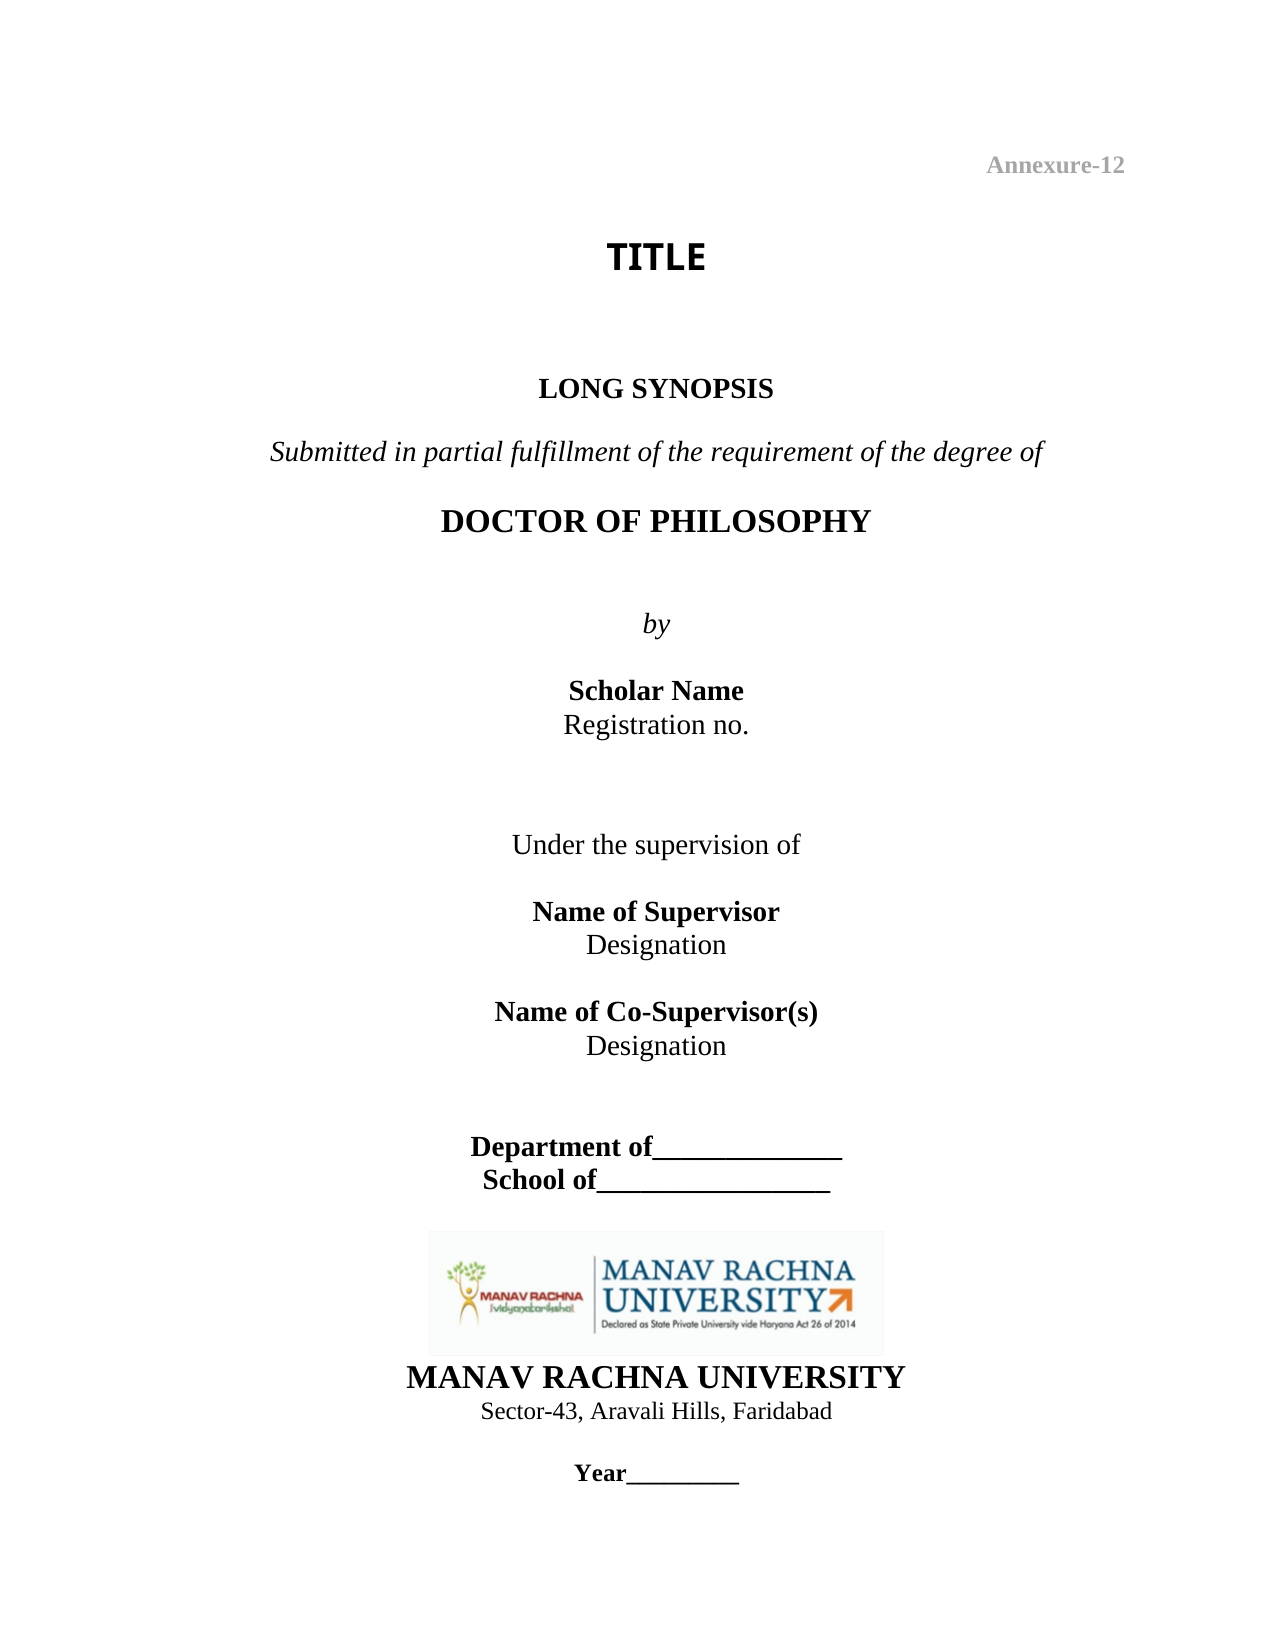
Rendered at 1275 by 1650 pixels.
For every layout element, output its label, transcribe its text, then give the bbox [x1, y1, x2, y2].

text Designation [187, 927, 1125, 961]
text Name of Co-Supervisor(s) [187, 994, 1125, 1028]
text Sector-43, Aravali Hills, Faridabad [187, 1396, 1125, 1424]
text Designation [187, 1028, 1125, 1062]
text Submitted in partial fulfillment of the requirement of the degree of [187, 434, 1125, 467]
text Annexure-12 [187, 150, 1125, 179]
text DOCTOR OF PHILOSOPHY [187, 501, 1125, 539]
text by [187, 606, 1125, 640]
text LONG SYNOPSIS [187, 372, 1125, 405]
text Name of Supervisor [187, 894, 1125, 927]
text TITLE [187, 230, 1125, 281]
text Registration no. [187, 707, 1125, 741]
text School of________________ [187, 1162, 1125, 1196]
text Scholar Name [187, 673, 1125, 707]
text Year_________ [187, 1458, 1125, 1487]
text MANAV RACHNA UNIVERSITY [187, 1357, 1125, 1396]
picture [427, 1229, 886, 1358]
text Under the supervision of [187, 827, 1125, 860]
text Department of_____________ [187, 1129, 1125, 1162]
